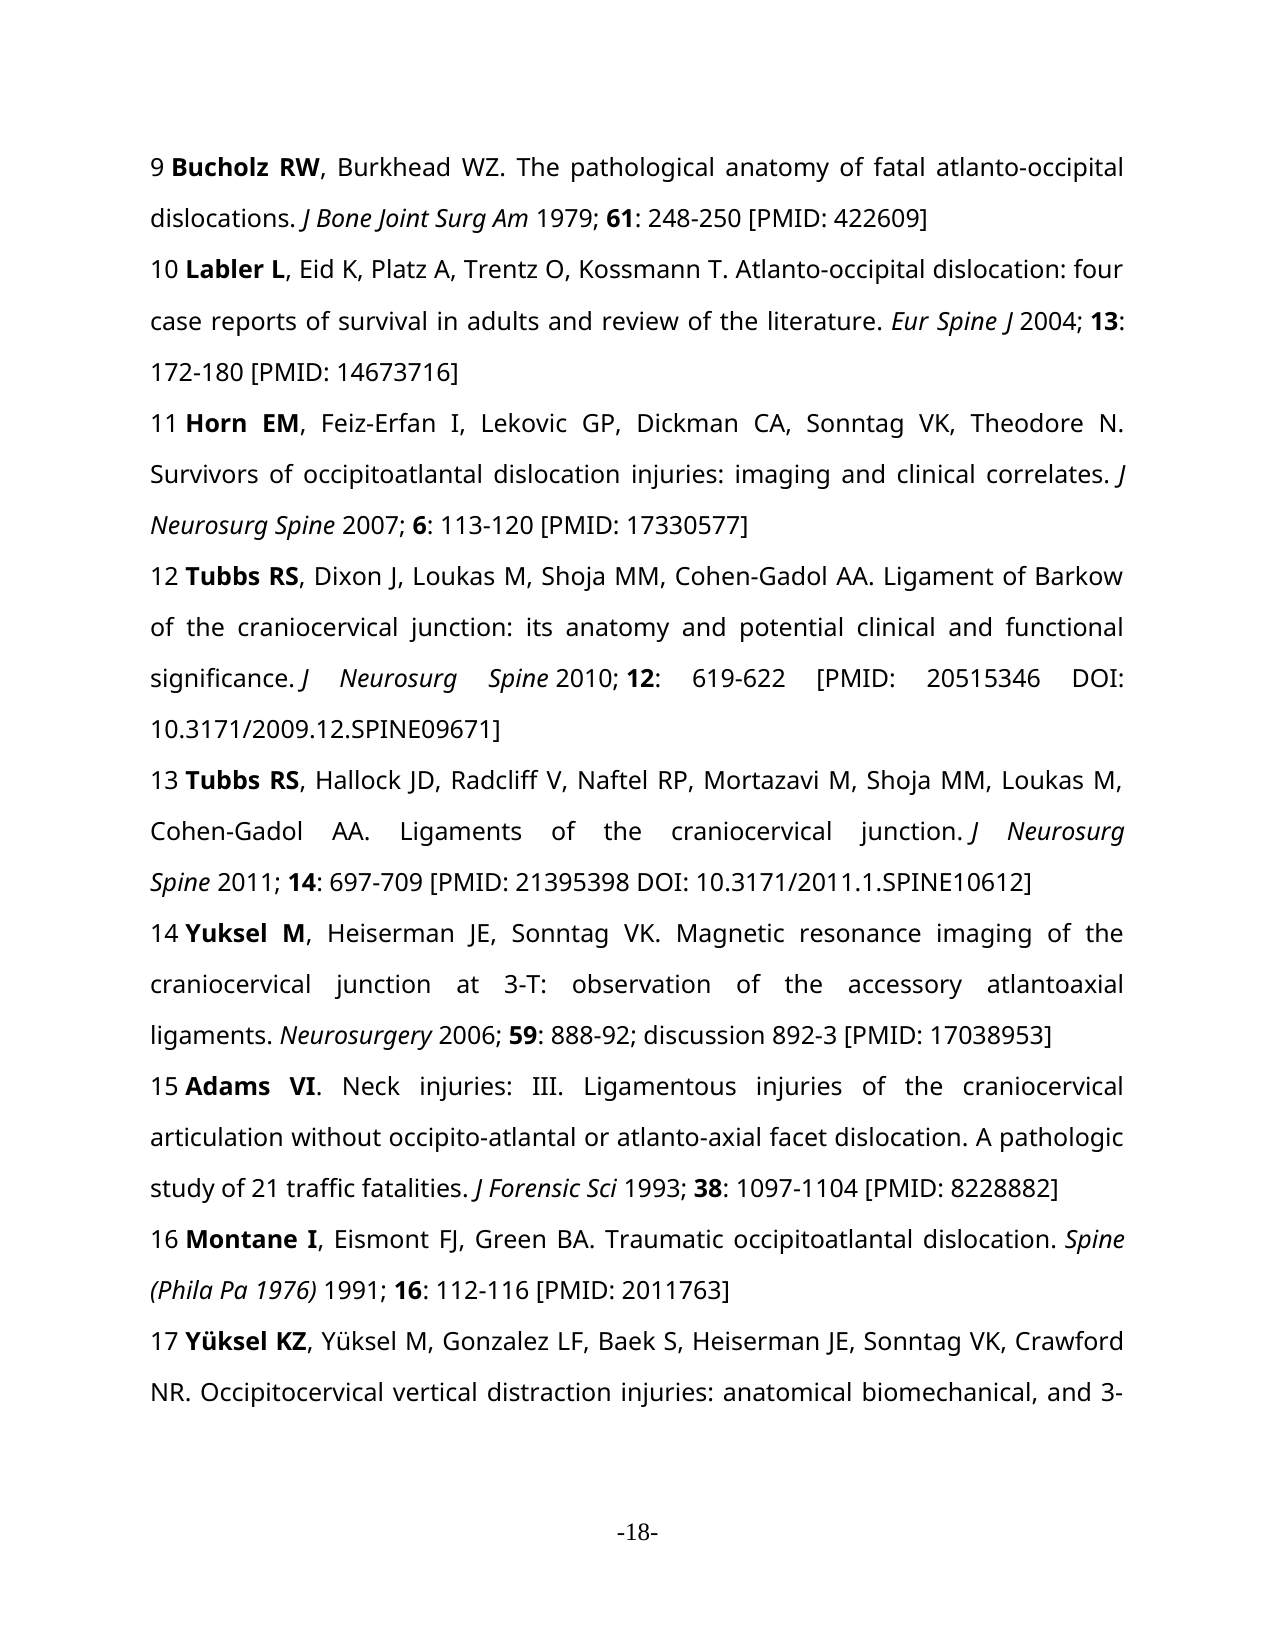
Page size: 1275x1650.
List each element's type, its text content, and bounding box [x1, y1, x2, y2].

text 12 Tubbs RS, Dixon J, Loukas M, Shoja MM, Cohen-Gadol AA. Ligament of Barkow of the craniocervical junction: its anatomy and potential clinical and functional significance. J Neurosurg Spine 2010; 12: 619-622 [PMID: 20515346 DOI: 10.3171/2009.12.SPINE09671] [150, 558, 1125, 746]
text 13 Tubbs RS, Hallock JD, Radcliff V, Naftel RP, Mortazavi M, Shoja MM, Loukas M, Cohen-Gadol AA. Ligaments of the craniocervical junction. J Neurosurg Spine 2011; 14: 697-709 [PMID: 21395398 DOI: 10.3171/2011.1.SPINE10612] [150, 762, 1125, 899]
text 14 Yuksel M, Heiserman JE, Sonntag VK. Magnetic resonance imaging of the craniocervical junction at 3-T: observation of the accessory atlantoaxial ligaments. Neurosurgery 2006; 59: 888-92; discussion 892-3 [PMID: 17038953] [150, 916, 1125, 1052]
text 15 Adams VI. Neck injuries: III. Ligamentous injuries of the craniocervical articulation without occipito-atlantal or atlanto-axial facet dislocation. A pathologic study of 21 traffic fatalities. J Forensic Sci 1993; 38: 1097-1104 [PMID: 8228882] [150, 1069, 1125, 1205]
text 16 Montane I, Eismont FJ, Green BA. Traumatic occipitoatlantal dislocation. Spine (Phila Pa 1976) 1991; 16: 112-116 [PMID: 2011763] [150, 1222, 1125, 1307]
text 9 Bucholz RW, Burkhead WZ. The pathological anatomy of fatal atlanto-occipital dislocations. J Bone Joint Surg Am 1979; 61: 248-250 [PMID: 422609] [150, 150, 1125, 235]
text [150, 1324, 1125, 1409]
text 11 Horn EM, Feiz-Erfan I, Lekovic GP, Dickman CA, Sonntag VK, Theodore N. Survivors of occipitoatlantal dislocation injuries: imaging and clinical correlates. J Neurosurg Spine 2007; 6: 113-120 [PMID: 17330577] [150, 405, 1125, 541]
text 10 Labler L, Eid K, Platz A, Trentz O, Kossmann T. Atlanto-occipital dislocation: four case reports of survival in adults and review of the literature. Eur Spine J 2004; 13: 172-180 [PMID: 14673716] [150, 252, 1125, 388]
